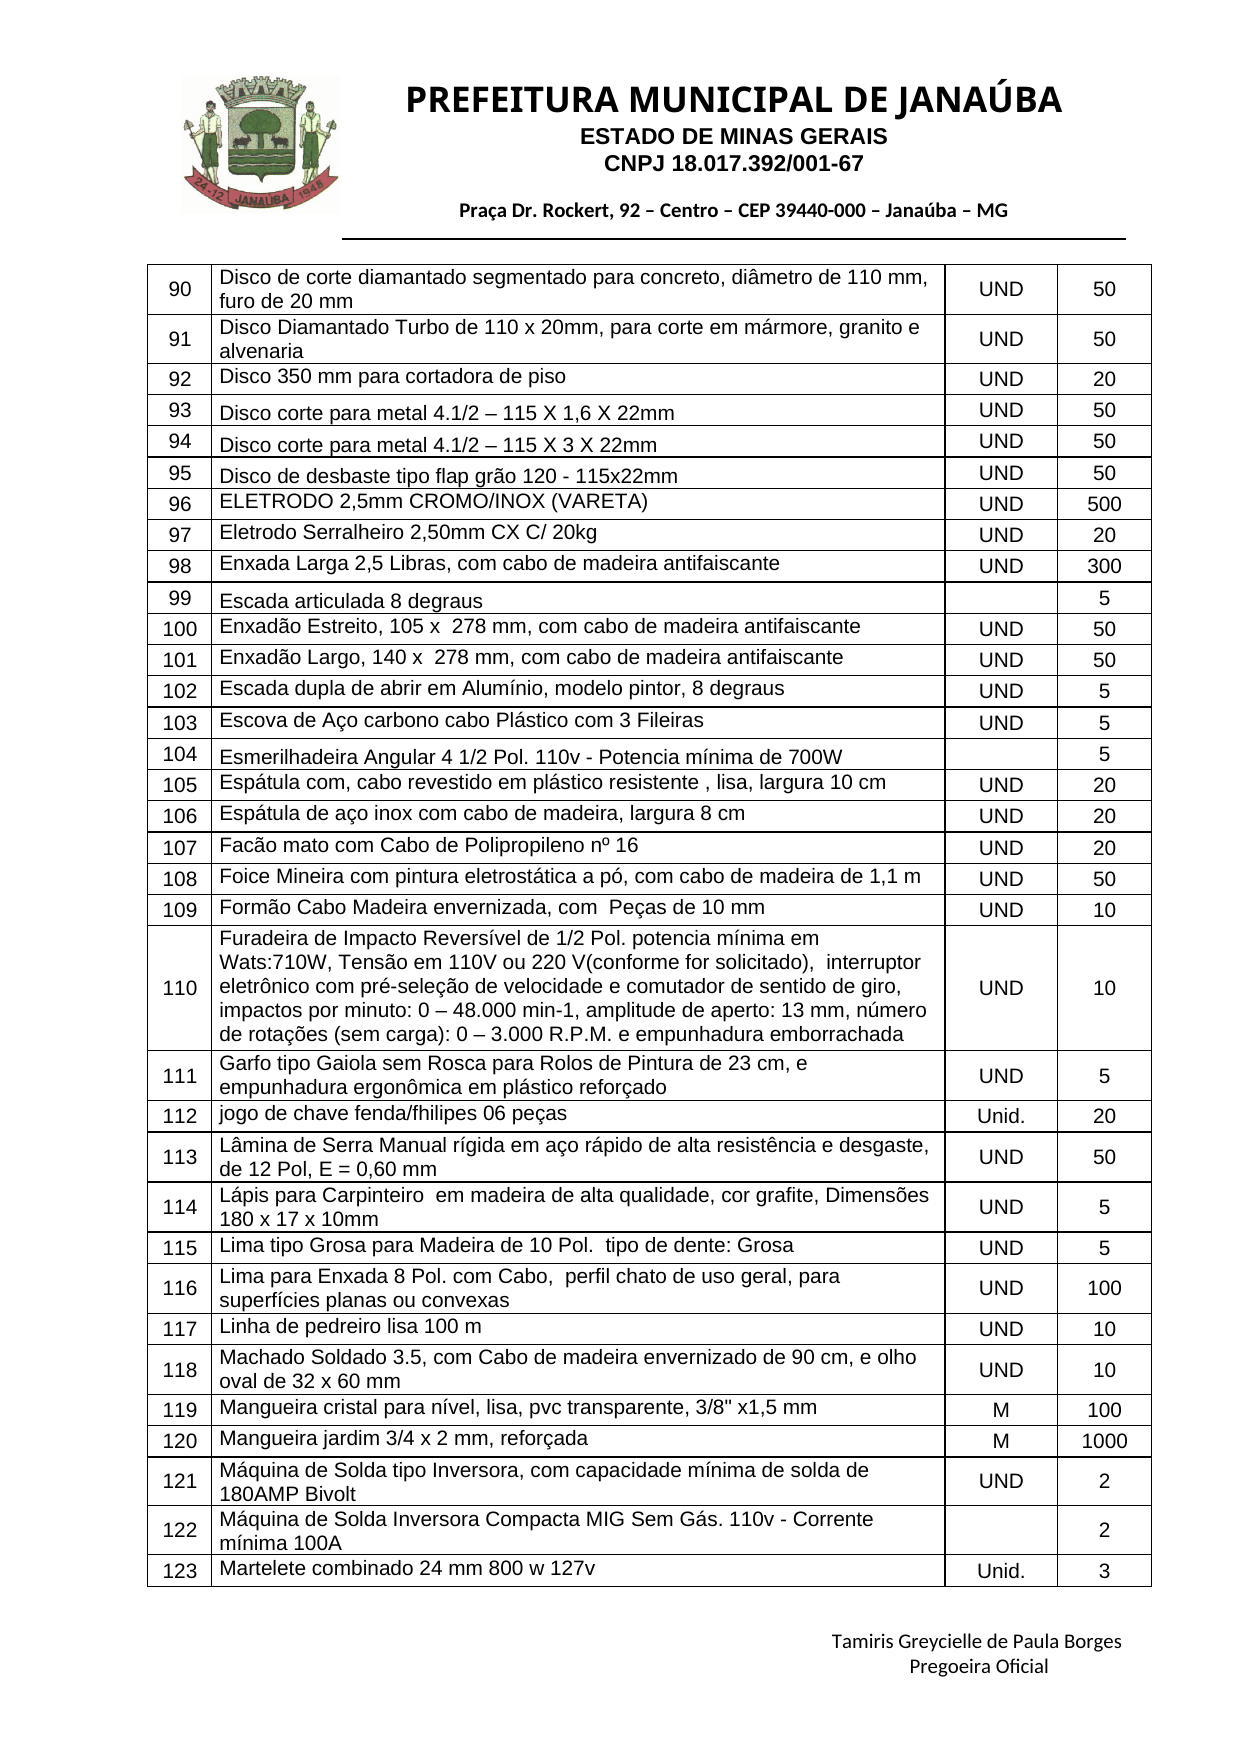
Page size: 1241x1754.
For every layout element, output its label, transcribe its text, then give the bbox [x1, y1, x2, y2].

table_cell UND [946, 1133, 1057, 1181]
table_cell Enxada Larga 2,5 Libras, com cabo de madeira antifaiscante [212, 551, 944, 581]
table_cell UND [946, 895, 1057, 925]
table_cell Lápis para Carpinteiro em madeira de alta qualidade, cor grafite, Dimensões 180 x 17 x 10mm [212, 1183, 944, 1231]
table_cell UND [946, 614, 1057, 644]
table_cell 101 [148, 645, 211, 675]
table_cell UND [946, 1314, 1057, 1344]
table_cell 120 [148, 1426, 211, 1456]
table_cell 99 [148, 583, 211, 613]
table_cell UND [946, 315, 1057, 363]
table_cell 108 [148, 864, 211, 894]
table_cell Máquina de Solda tipo Inversora, com capacidade mínima de solda de 180AMP Bivolt [212, 1458, 944, 1505]
table_cell 113 [148, 1133, 211, 1181]
table_cell UND [946, 676, 1057, 706]
table_cell UND [946, 458, 1057, 488]
table_cell UND [946, 833, 1057, 863]
table_cell 118 [148, 1345, 211, 1394]
table_cell 94 [148, 426, 211, 456]
table_cell Esmerilhadeira Angular 4 1/2 Pol. 110v - Potencia mínima de 700W [212, 739, 944, 769]
table_cell 50 [1058, 1133, 1151, 1181]
table_cell Espátula de aço inox com cabo de madeira, largura 8 cm [212, 801, 944, 831]
table_cell UND [946, 864, 1057, 894]
table_cell Disco 350 mm para cortadora de piso [212, 364, 944, 394]
table_cell Escada articulada 8 degraus [212, 583, 944, 613]
table_cell 20 [1058, 364, 1151, 394]
table_cell 93 [148, 395, 211, 425]
table_cell 119 [148, 1395, 211, 1425]
table_cell Lima para Enxada 8 Pol. com Cabo, perfil chato de uso geral, para superfícies planas ou convexas [212, 1264, 944, 1313]
table_cell 122 [148, 1506, 211, 1554]
table_cell 123 [148, 1555, 211, 1586]
table_cell 107 [148, 833, 211, 863]
table_cell UND [946, 708, 1057, 738]
table_cell Lima tipo Grosa para Madeira de 10 Pol. tipo de dente: Grosa [212, 1233, 944, 1263]
table_cell 106 [148, 801, 211, 831]
table_cell 50 [1058, 315, 1151, 363]
table_cell M [946, 1426, 1057, 1456]
table_cell 91 [148, 315, 211, 363]
table_cell 114 [148, 1183, 211, 1231]
table_cell Mangueira cristal para nível, lisa, pvc transparente, 3/8" x1,5 mm [212, 1395, 944, 1425]
table_cell 50 [1058, 645, 1151, 675]
table_cell 100 [1058, 1395, 1151, 1425]
table_cell jogo de chave fenda/fhilipes 06 peças [212, 1101, 944, 1131]
table_cell UND [946, 1233, 1057, 1263]
table_cell 20 [1058, 1101, 1151, 1131]
table_cell 96 [148, 489, 211, 519]
table_cell 117 [148, 1314, 211, 1344]
table_cell Mangueira jardim 3/4 x 2 mm, reforçada [212, 1426, 944, 1456]
table_cell UND [946, 801, 1057, 831]
table_cell 10 [1058, 926, 1151, 1050]
table_cell 121 [148, 1458, 211, 1505]
table_cell M [946, 1395, 1057, 1425]
table_cell 90 [148, 265, 211, 314]
table_cell 100 [148, 614, 211, 644]
table_cell Foice Mineira com pintura eletrostática a pó, com cabo de madeira de 1,1 m [212, 864, 944, 894]
table_cell 5 [1058, 1051, 1151, 1100]
table_cell UND [946, 426, 1057, 456]
picture [180, 75, 341, 214]
table_cell Escova de Aço carbono cabo Plástico com 3 Fileiras [212, 708, 944, 738]
table_cell Disco corte para metal 4.1/2 – 115 X 1,6 X 22mm [212, 395, 944, 425]
table_cell 98 [148, 551, 211, 581]
table_cell 111 [148, 1051, 211, 1100]
table_cell 112 [148, 1101, 211, 1131]
table_cell 92 [148, 364, 211, 394]
table_cell Garfo tipo Gaiola sem Rosca para Rolos de Pintura de 23 cm, e empunhadura ergonômica em plástico reforçado [212, 1051, 944, 1100]
table_cell Lâmina de Serra Manual rígida em aço rápido de alta resistência e desgaste, de 12 Pol, E = 0,60 mm [212, 1133, 944, 1181]
table_cell 109 [148, 895, 211, 925]
table_cell UND [946, 1264, 1057, 1313]
table_cell UND [946, 1345, 1057, 1394]
table_cell 104 [148, 739, 211, 769]
table_cell UND [946, 645, 1057, 675]
table_cell 20 [1058, 520, 1151, 550]
table_cell 105 [148, 770, 211, 800]
table_cell Linha de pedreiro lisa 100 m [212, 1314, 944, 1344]
table_cell Disco Diamantado Turbo de 110 x 20mm, para corte em mármore, granito e alvenaria [212, 315, 944, 363]
table_cell 500 [1058, 489, 1151, 519]
table_cell UND [946, 520, 1057, 550]
table_cell 20 [1058, 770, 1151, 800]
table_cell Disco de desbaste tipo flap grão 120 - 115x22mm [212, 458, 944, 488]
table_cell 110 [148, 926, 211, 1050]
table_cell 50 [1058, 265, 1151, 314]
table_cell UND [946, 364, 1057, 394]
table_cell 20 [1058, 833, 1151, 863]
table_cell 50 [1058, 426, 1151, 456]
table_cell Eletrodo Serralheiro 2,50mm CX C/ 20kg [212, 520, 944, 550]
table_cell 116 [148, 1264, 211, 1313]
table_cell 2 [1058, 1458, 1151, 1505]
table_cell 300 [1058, 551, 1151, 581]
table_cell Machado Soldado 3.5, com Cabo de madeira envernizado de 90 cm, e olho oval de 32 x 60 mm [212, 1345, 944, 1394]
table_cell UND [946, 1051, 1057, 1100]
table_cell Enxadão Largo, 140 x 278 mm, com cabo de madeira antifaiscante [212, 645, 944, 675]
table_cell 102 [148, 676, 211, 706]
table_cell UND [946, 489, 1057, 519]
table_cell 50 [1058, 864, 1151, 894]
table_cell 5 [1058, 583, 1151, 613]
table_cell Escada dupla de abrir em Alumínio, modelo pintor, 8 degraus [212, 676, 944, 706]
table_cell 10 [1058, 1314, 1151, 1344]
table_cell UND [946, 1183, 1057, 1231]
table_cell Disco corte para metal 4.1/2 – 115 X 3 X 22mm [212, 426, 944, 456]
table_cell ELETRODO 2,5mm CROMO/INOX (VARETA) [212, 489, 944, 519]
table_cell Formão Cabo Madeira envernizada, com Peças de 10 mm [212, 895, 944, 925]
table_cell 50 [1058, 395, 1151, 425]
table_cell 97 [148, 520, 211, 550]
table_cell UND [946, 770, 1057, 800]
table_cell 10 [1058, 1345, 1151, 1394]
table_cell Furadeira de Impacto Reversível de 1/2 Pol. potencia mínima em Wats:710W, Tensão em 110V ou 220 V(conforme for solicitado), interruptor eletrônico com pré-seleção de velocidade e comutador de sentido de giro, impactos por minuto: 0 – 48.000 min-1, amplitude de aperto: 13 mm, número de rotações (sem carga): 0 – 3.000 R.P.M. e empunhadura emborrachada [212, 926, 944, 1050]
table_cell 2 [1058, 1506, 1151, 1554]
table_cell 5 [1058, 1183, 1151, 1231]
table_cell 10 [1058, 895, 1151, 925]
table_cell UND [946, 926, 1057, 1050]
table_cell 100 [1058, 1264, 1151, 1313]
table_cell UND [946, 1458, 1057, 1505]
table_cell UND [946, 265, 1057, 314]
table_cell 50 [1058, 458, 1151, 488]
table_cell [946, 1506, 1057, 1554]
table_cell UND [946, 551, 1057, 581]
table_cell 3 [1058, 1555, 1151, 1586]
table_cell Unid. [946, 1101, 1057, 1131]
table_cell 5 [1058, 739, 1151, 769]
table_cell 95 [148, 458, 211, 488]
table_cell Martelete combinado 24 mm 800 w 127v [212, 1555, 944, 1586]
table_cell Espátula com, cabo revestido em plástico resistente , lisa, largura 10 cm [212, 770, 944, 800]
table_cell 1000 [1058, 1426, 1151, 1456]
table_cell Disco de corte diamantado segmentado para concreto, diâmetro de 110 mm, furo de 20 mm [212, 265, 944, 314]
table_cell [946, 739, 1057, 769]
table_cell 103 [148, 708, 211, 738]
table_cell Enxadão Estreito, 105 x 278 mm, com cabo de madeira antifaiscante [212, 614, 944, 644]
table_cell [946, 583, 1057, 613]
table_cell UND [946, 395, 1057, 425]
table_cell 5 [1058, 708, 1151, 738]
table_cell 5 [1058, 1233, 1151, 1263]
table_cell Unid. [946, 1555, 1057, 1586]
table_cell Facão mato com Cabo de Polipropileno nº 16 [212, 833, 944, 863]
table_cell 50 [1058, 614, 1151, 644]
table_cell Máquina de Solda Inversora Compacta MIG Sem Gás. 110v - Corrente mínima 100A [212, 1506, 944, 1554]
table_cell 20 [1058, 801, 1151, 831]
table_cell 115 [148, 1233, 211, 1263]
table_cell 5 [1058, 676, 1151, 706]
